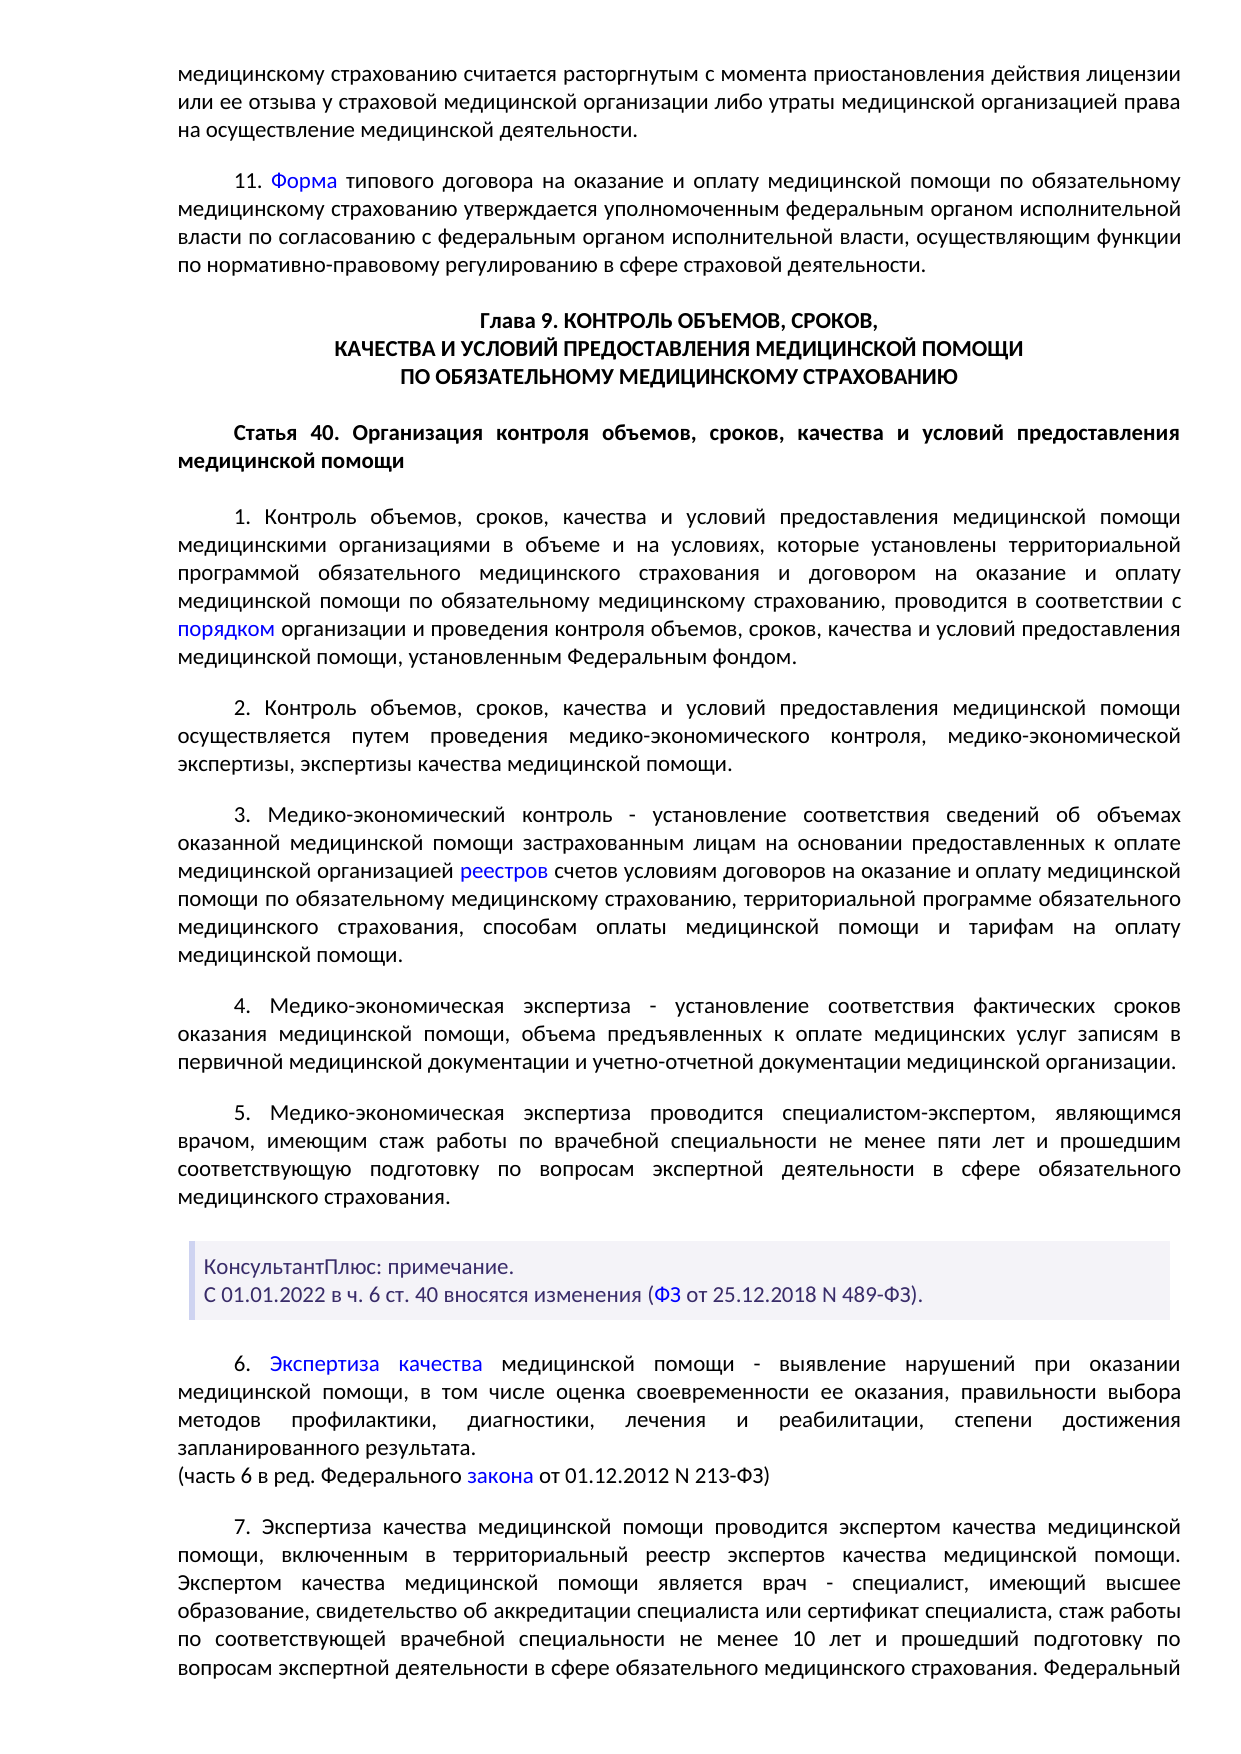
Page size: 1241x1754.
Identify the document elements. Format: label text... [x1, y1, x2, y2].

title Глава 9. КОНТРОЛЬ ОБЪЕМОВ, СРОКОВ, [177, 306, 1181, 334]
text 6. Экспертиза качества медицинской помощи - выявление нарушений при оказании медицинской помощи, в том числе оценка своевременности ее оказания, правильности выбора методов профилактики, диагностики, лечения и реабилитации, степени достижения запланированного результата. [177, 1349, 1181, 1462]
text (часть 6 в ред. Федерального закона от 01.12.2012 N 213-ФЗ) [177, 1462, 1181, 1489]
table_header КонсультантПлюс: примечание. С 01.01.2022 в ч. 6 ст. 40 вносятся изменения (ФЗ от 25.12.2018 N 489-ФЗ). [195, 1241, 1163, 1320]
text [177, 1512, 1181, 1681]
title КАЧЕСТВА И УСЛОВИЙ ПРЕДОСТАВЛЕНИЯ МЕДИЦИНСКОЙ ПОМОЩИ [177, 334, 1181, 362]
title ПО ОБЯЗАТЕЛЬНОМУ МЕДИЦИНСКОМУ СТРАХОВАНИЮ [177, 362, 1181, 390]
text 4. Медико-экономическая экспертиза - установление соответствия фактических сроков оказания медицинской помощи, объема предъявленных к оплате медицинских услуг записям в первичной медицинской документации и учетно-отчетной документации медицинской организации. [177, 991, 1181, 1075]
text 2. Контроль объемов, сроков, качества и условий предоставления медицинской помощи осуществляется путем проведения медико-экономического контроля, медико-экономической экспертизы, экспертизы качества медицинской помощи. [177, 693, 1181, 777]
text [177, 59, 1181, 143]
text 11. Форма типового договора на оказание и оплату медицинской помощи по обязательному медицинскому страхованию утверждается уполномоченным федеральным органом исполнительной власти по согласованию с федеральным органом исполнительной власти, осуществляющим функции по нормативно-правовому регулированию в сфере страховой деятельности. [177, 166, 1181, 278]
title Статья 40. Организация контроля объемов, сроков, качества и условий предоставления медицинской помощи [177, 418, 1181, 474]
text 5. Медико-экономическая экспертиза проводится специалистом-экспертом, являющимся врачом, имеющим стаж работы по врачебной специальности не менее пяти лет и прошедшим соответствующую подготовку по вопросам экспертной деятельности в сфере обязательного медицинского страхования. [177, 1098, 1181, 1210]
text 3. Медико-экономический контроль - установление соответствия сведений об объемах оказанной медицинской помощи застрахованным лицам на основании предоставленных к оплате медицинской организацией реестров счетов условиям договоров на оказание и оплату медицинской помощи по обязательному медицинскому страхованию, территориальной программе обязательного медицинского страхования, способам оплаты медицинской помощи и тарифам на оплату медицинской помощи. [177, 800, 1181, 968]
text 1. Контроль объемов, сроков, качества и условий предоставления медицинской помощи медицинскими организациями в объеме и на условиях, которые установлены территориальной программой обязательного медицинского страхования и договором на оказание и оплату медицинской помощи по обязательному медицинскому страхованию, проводится в соответствии с порядком организации и проведения контроля объемов, сроков, качества и условий предоставления медицинской помощи, установленным Федеральным фондом. [177, 502, 1181, 670]
